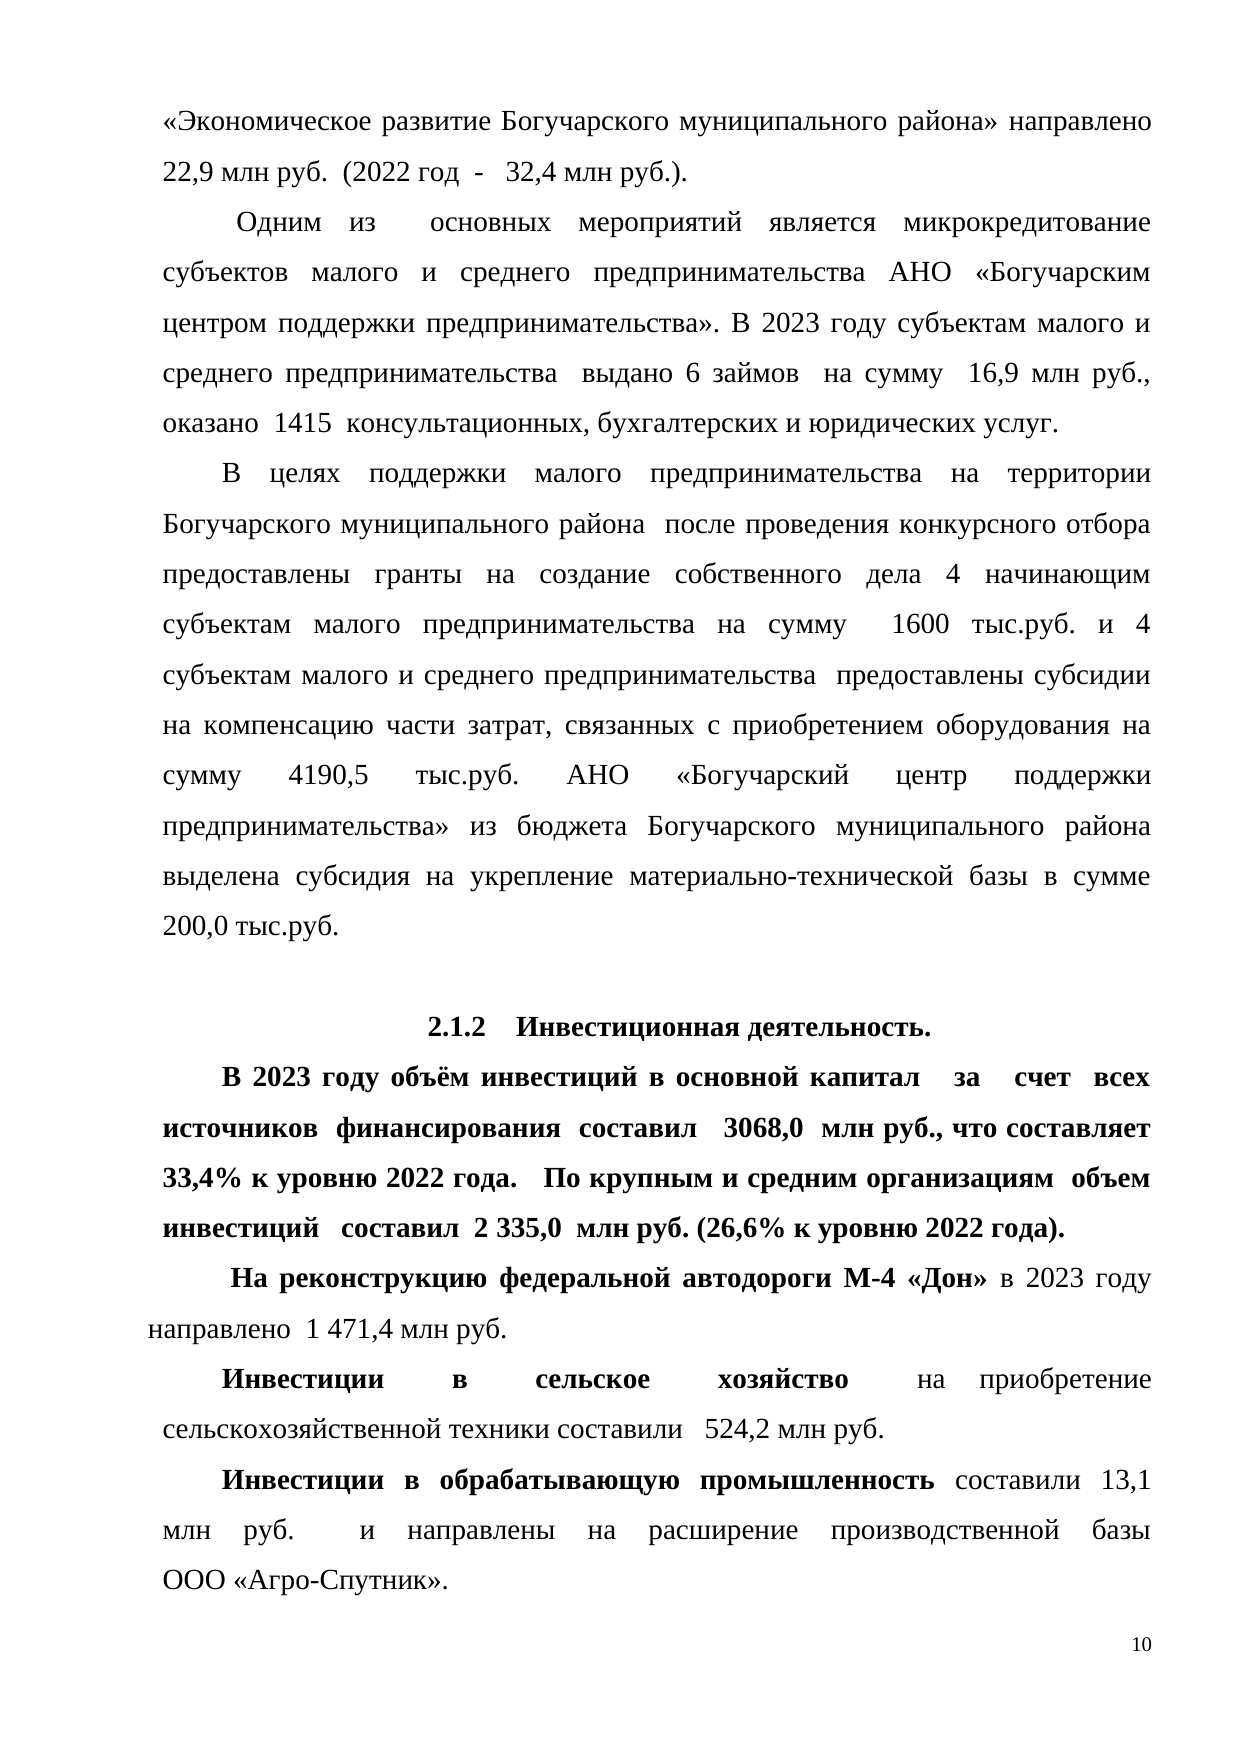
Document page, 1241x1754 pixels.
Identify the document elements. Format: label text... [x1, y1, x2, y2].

text На реконструкцию федеральной автодороги М-4 «Дон» в 2023 году направлено 1 471,4 млн руб. [148, 1261, 1152, 1344]
text В 2023 году объём инвестиций в основной капитал за счет всех источников финансирования составил 3068,0 млн руб., что составляет 33,4% к уровню 2022 года. По крупным и средним организациям объем инвестиций составил 2 335,0 млн руб. (26,6% к уровню 2022 года). [162, 1059, 1152, 1244]
text Одним из основных мероприятий является микрокредитование субъектов малого и среднего предпринимательства АНО «Богучарским центром поддержки предпринимательства». В 2023 году субъектам малого и среднего предпринимательства выдано 6 займов на сумму 16,9 млн руб., оказано 1415 консультационных, бухгалтерских и юридических услуг. [162, 204, 1152, 439]
text Инвестиции в обрабатывающую промышленность составили 13,1 млн руб. и направлены на расширение производственной базы ООО «Агро-Спутник». [162, 1462, 1152, 1596]
list Инвестиционная деятельность. [162, 1009, 1137, 1043]
text Инвестиции в сельское хозяйство на приобретение сельскохозяйственной техники составили 524,2 млн руб. [162, 1361, 1152, 1445]
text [162, 103, 1152, 187]
text В целях поддержки малого предпринимательства на территории Богучарского муниципального района после проведения конкурсного отбора предоставлены гранты на создание собственного дела 4 начинающим субъектам малого предпринимательства на сумму 1600 тыс.руб. и 4 субъектам малого и среднего предпринимательства предоставлены субсидии на компенсацию части затрат, связанных с приобретением оборудования на сумму 4190,5 тыс.руб. АНО «Богучарский центр поддержки предпринимательства» из бюджета Богучарского муниципального района выделена субсидия на укрепление материально-технической базы в сумме 200,0 тыс.руб. [162, 456, 1152, 942]
